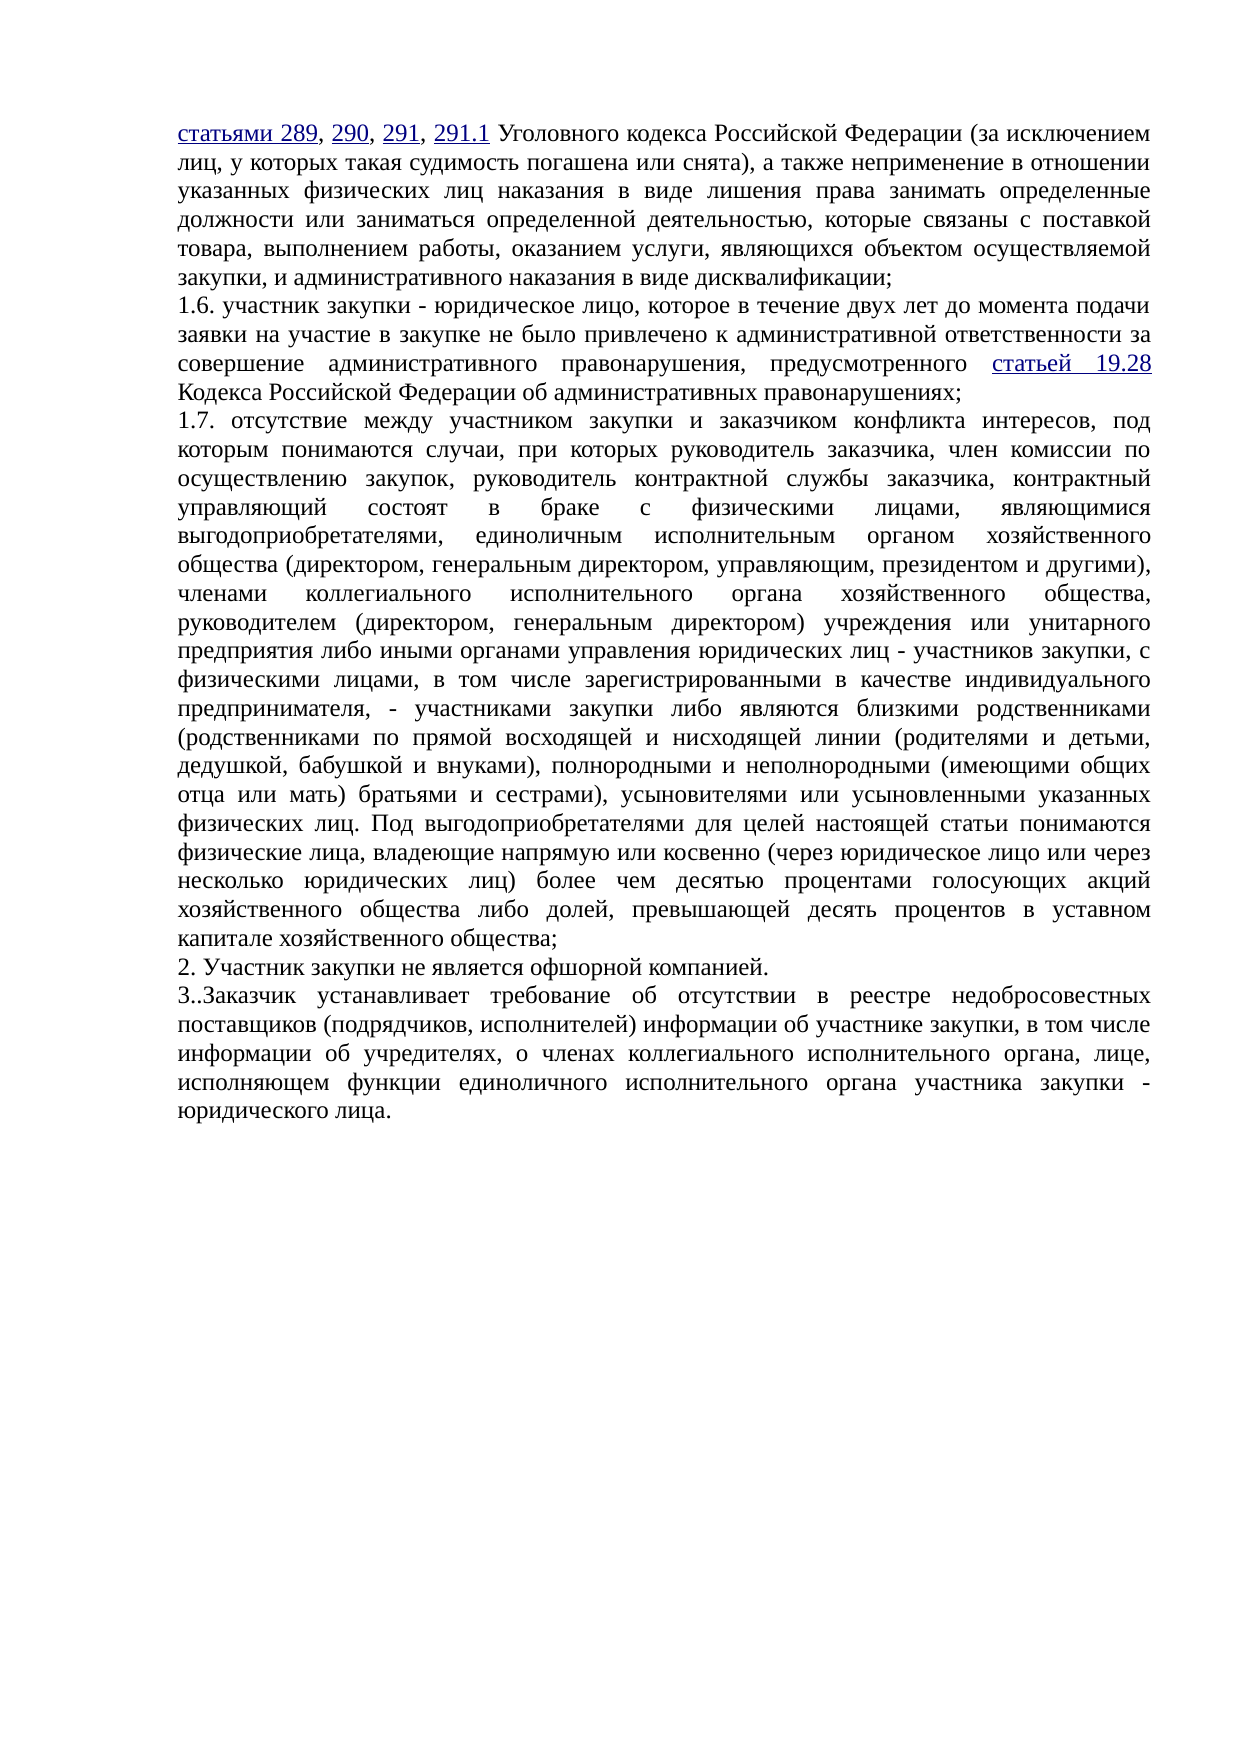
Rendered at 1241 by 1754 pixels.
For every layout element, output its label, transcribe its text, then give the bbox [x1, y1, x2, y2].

text 2. Участник закупки не является офшорной компанией. [177, 952, 1152, 981]
text 3..Заказчик устанавливает требование об отсутствии в реестре недобросовестных поставщиков (подрядчиков, исполнителей) информации об участнике закупки, в том числе информации об учредителях, о членах коллегиального исполнительного органа, лице, исполняющем функции единоличного исполнительного органа участника закупки - юридического лица. [177, 981, 1152, 1124]
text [177, 118, 1152, 291]
text 1.7. отсутствие между участником закупки и заказчиком конфликта интересов, под которым понимаются случаи, при которых руководитель заказчика, член комиссии по осуществлению закупок, руководитель контрактной службы заказчика, контрактный управляющий состоят в браке с физическими лицами, являющимися выгодоприобретателями, единоличным исполнительным органом хозяйственного общества (директором, генеральным директором, управляющим, президентом и другими), членами коллегиального исполнительного органа хозяйственного общества, руководителем (директором, генеральным директором) учреждения или унитарного предприятия либо иными органами управления юридических лиц - участников закупки, с физическими лицами, в том числе зарегистрированными в качестве индивидуального предпринимателя, - участниками закупки либо являются близкими родственниками (родственниками по прямой восходящей и нисходящей линии (родителями и детьми, дедушкой, бабушкой и внуками), полнородными и неполнородными (имеющими общих отца или мать) братьями и сестрами), усыновителями или усыновленными указанных физических лиц. Под выгодоприобретателями для целей настоящей статьи понимаются физические лица, владеющие напрямую или косвенно (через юридическое лицо или через несколько юридических лиц) более чем десятью процентами голосующих акций хозяйственного общества либо долей, превышающей десять процентов в уставном капитале хозяйственного общества; [177, 406, 1152, 952]
text 1.6. участник закупки - юридическое лицо, которое в течение двух лет до момента подачи заявки на участие в закупке не было привлечено к административной ответственности за совершение административного правонарушения, предусмотренного статьей 19.28 Кодекса Российской Федерации об административных правонарушениях; [177, 291, 1152, 406]
